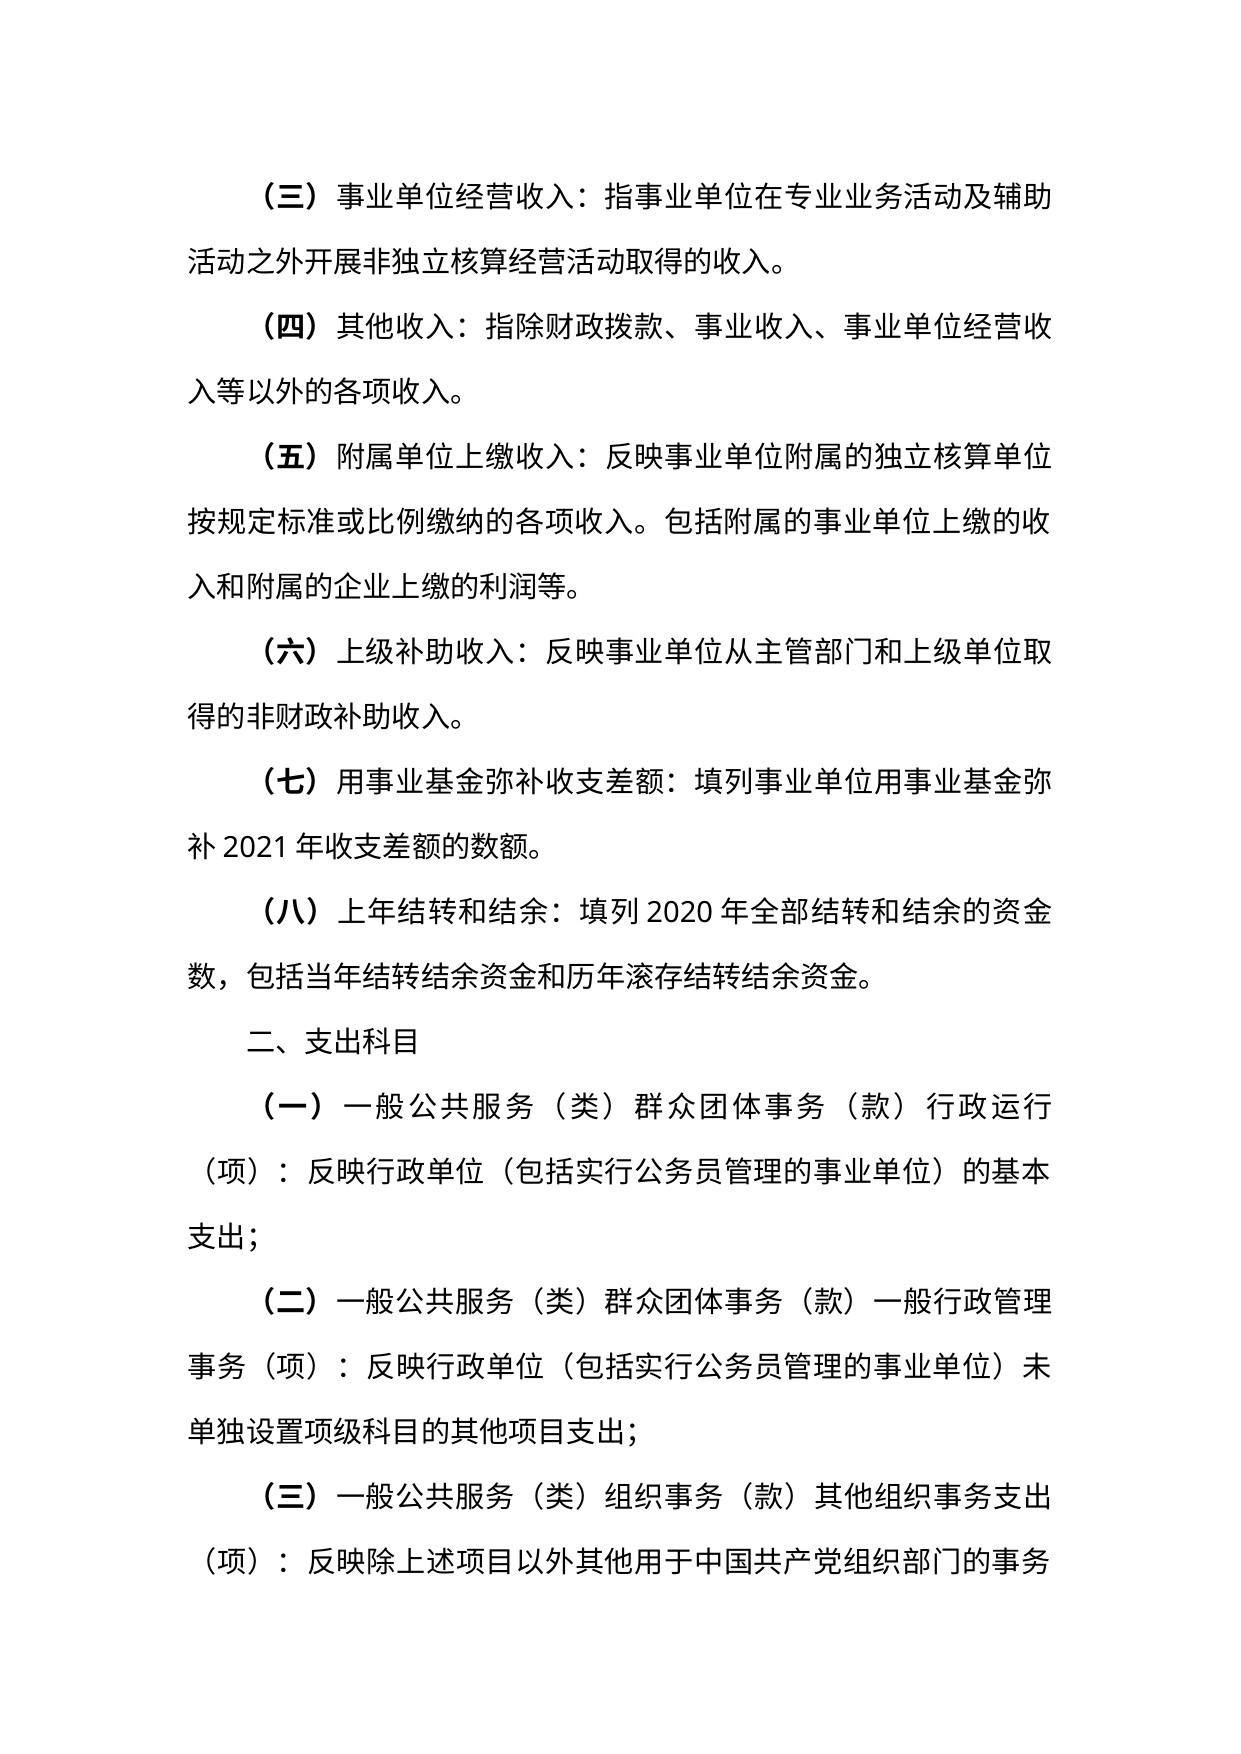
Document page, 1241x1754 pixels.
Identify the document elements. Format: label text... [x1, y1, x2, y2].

text （二）一般公共服务（类）群众团体事务（款）一般行政管理事务（项）：反映行政单位（包括实行公务员管理的事业单位）未单独设置项级科目的其他项目支出； [187, 1267, 1053, 1462]
text （六）上级补助收入：反映事业单位从主管部门和上级单位取得的非财政补助收入。 [187, 617, 1053, 747]
text （五）附属单位上缴收入：反映事业单位附属的独立核算单位按规定标准或比例缴纳的各项收入。包括附属的事业单位上缴的收入和附属的企业上缴的利润等。 [187, 422, 1053, 617]
text （三）事业单位经营收入：指事业单位在专业业务活动及辅助活动之外开展非独立核算经营活动取得的收入。 [187, 162, 1053, 292]
text （八）上年结转和结余：填列2020年全部结转和结余的资金数，包括当年结转结余资金和历年滚存结转结余资金。 [187, 877, 1053, 1007]
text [187, 1462, 1053, 1592]
text 二、支出科目 [187, 1007, 1053, 1072]
text （一）一般公共服务（类）群众团体事务（款）行政运行（项）：反映行政单位（包括实行公务员管理的事业单位）的基本支出； [187, 1072, 1053, 1267]
text （七）用事业基金弥补收支差额：填列事业单位用事业基金弥补2021年收支差额的数额。 [187, 747, 1053, 877]
text （四）其他收入：指除财政拨款、事业收入、事业单位经营收入等以外的各项收入。 [187, 292, 1053, 422]
